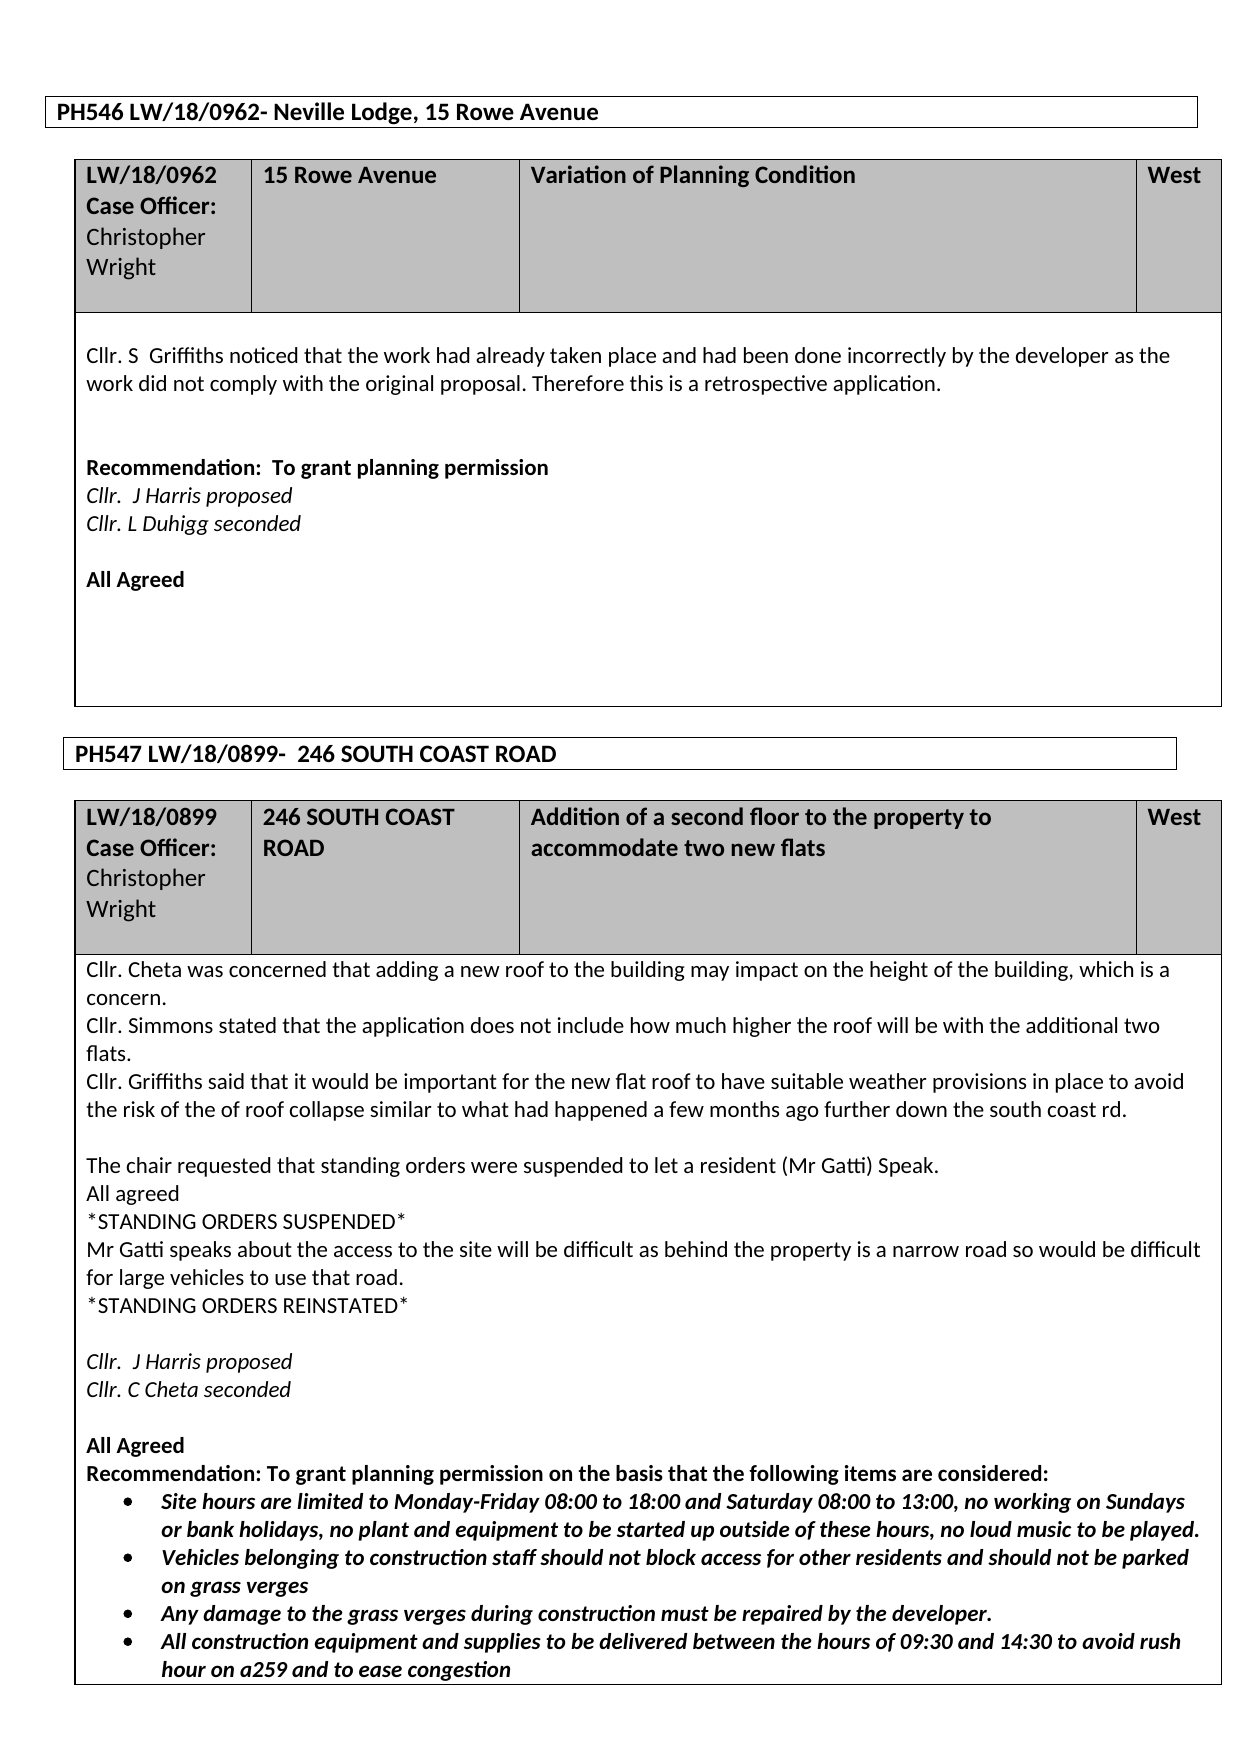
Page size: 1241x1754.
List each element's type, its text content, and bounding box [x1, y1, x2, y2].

table_header 246 SOUTH COAST ROAD [252, 801, 519, 954]
table_header PH546 LW/18/0962- Neville Lodge, 15 Rowe Avenue [46, 97, 1197, 127]
table_header Addition of a second floor to the property to accommodate two new flats [520, 801, 1136, 954]
table_header Variation of Planning Condition [520, 160, 1136, 312]
table_header West [1137, 160, 1221, 312]
table_header West [1137, 801, 1221, 954]
table_cell Cllr. S Griffiths noticed that the work had already taken place and had been done incorrectly by the developer as the work did not comply with the original proposal. Therefore this is a retrospective application. Recommendation: To grant planning permission Cllr. J Harris proposed Cllr. L Duhigg seconded All Agreed [76, 313, 1221, 706]
table_header LW/18/0899 Case Officer: Christopher Wright [76, 801, 251, 954]
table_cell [76, 955, 1221, 1683]
table_header LW/18/0962 Case Officer: Christopher Wright [76, 160, 251, 312]
table_header PH547 LW/18/0899- 246 SOUTH COAST ROAD [64, 738, 1176, 769]
table_header 15 Rowe Avenue [252, 160, 519, 312]
